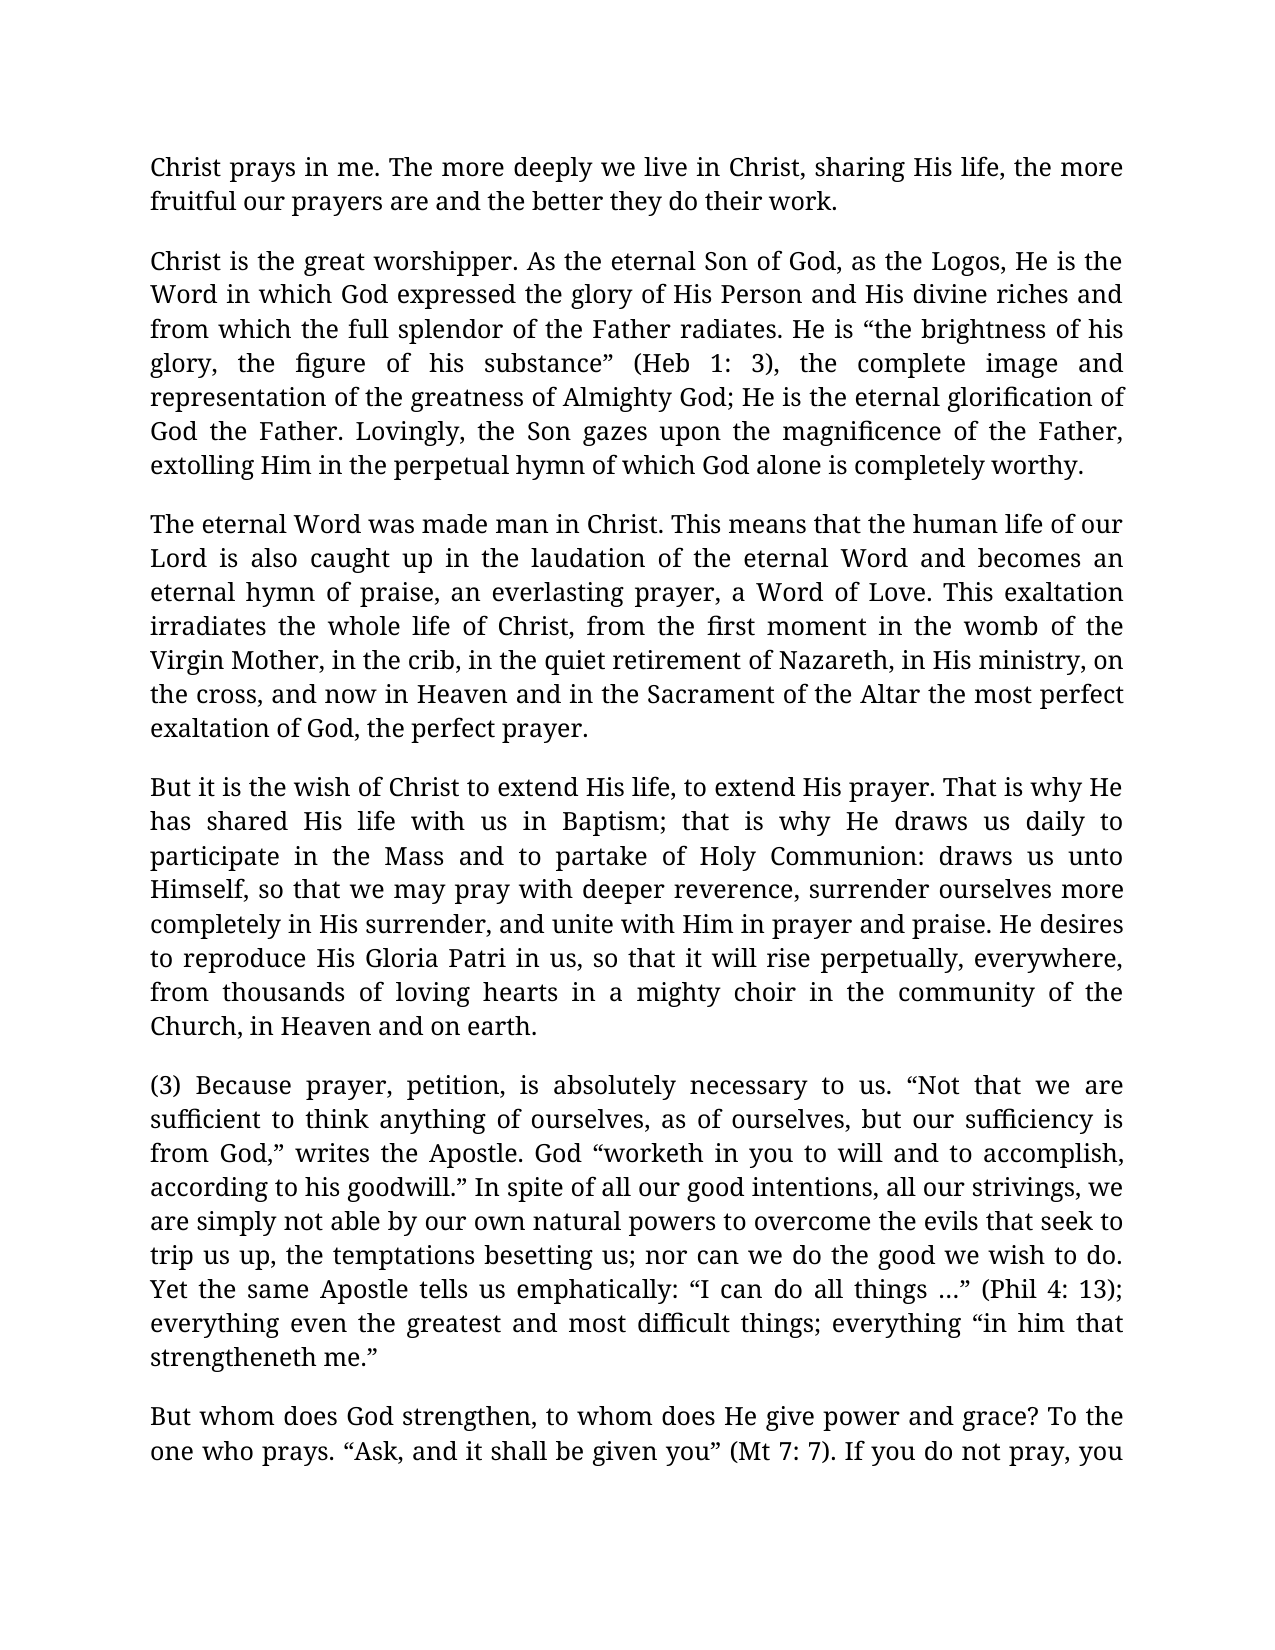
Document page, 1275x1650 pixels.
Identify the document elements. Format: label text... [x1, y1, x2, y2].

text The eternal Word was made man in Christ. This means that the human life of our Lord is also caught up in the laudation of the eternal Word and becomes an eternal hymn of praise, an everlasting prayer, a Word of Love. This exaltation irradiates the whole life of Christ, from the first moment in the womb of the Virgin Mother, in the crib, in the quiet retirement of Nazareth, in His ministry, on the cross, and now in Heaven and in the Sacrament of the Altar the most perfect exaltation of God, the perfect prayer. [150, 507, 1125, 745]
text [150, 1399, 1125, 1467]
text But it is the wish of Christ to extend His life, to extend His prayer. That is why He has shared His life with us in Baptism; that is why He draws us daily to participate in the Mass and to partake of Holy Communion: draws us unto Himself, so that we may pray with deeper reverence, surrender ourselves more completely in His surrender, and unite with Him in prayer and praise. He desires to reproduce His Gloria Patri in us, so that it will rise perpetually, everywhere, from thousands of loving hearts in a mighty choir in the community of the Church, in Heaven and on earth. [150, 770, 1125, 1042]
text (3) Because prayer, petition, is absolutely necessary to us. “Not that we are sufficient to think anything of ourselves, as of ourselves, but our sufficiency is from God,” writes the Apostle. God “worketh in you to will and to accomplish, according to his goodwill.” In spite of all our good intentions, all our strivings, we are simply not able by our own natural powers to overcome the evils that seek to trip us up, the temptations besetting us; nor can we do the good we wish to do. Yet the same Apostle tells us emphatically: “I can do all things …” (Phil 4: 13); everything even the greatest and most difficult things; everything “in him that strengtheneth me.” [150, 1067, 1125, 1374]
text Christ is the great worshipper. As the eternal Son of God, as the Logos, He is the Word in which God expressed the glory of His Person and His divine riches and from which the full splendor of the Father radiates. He is “the brightness of his glory, the figure of his substance” (Heb 1: 3), the complete image and representation of the greatness of Almighty God; He is the eternal glorification of God the Father. Lovingly, the Son gazes upon the magnificence of the Father, extolling Him in the perpetual hymn of which God alone is completely worthy. [150, 243, 1125, 482]
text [150, 150, 1125, 218]
